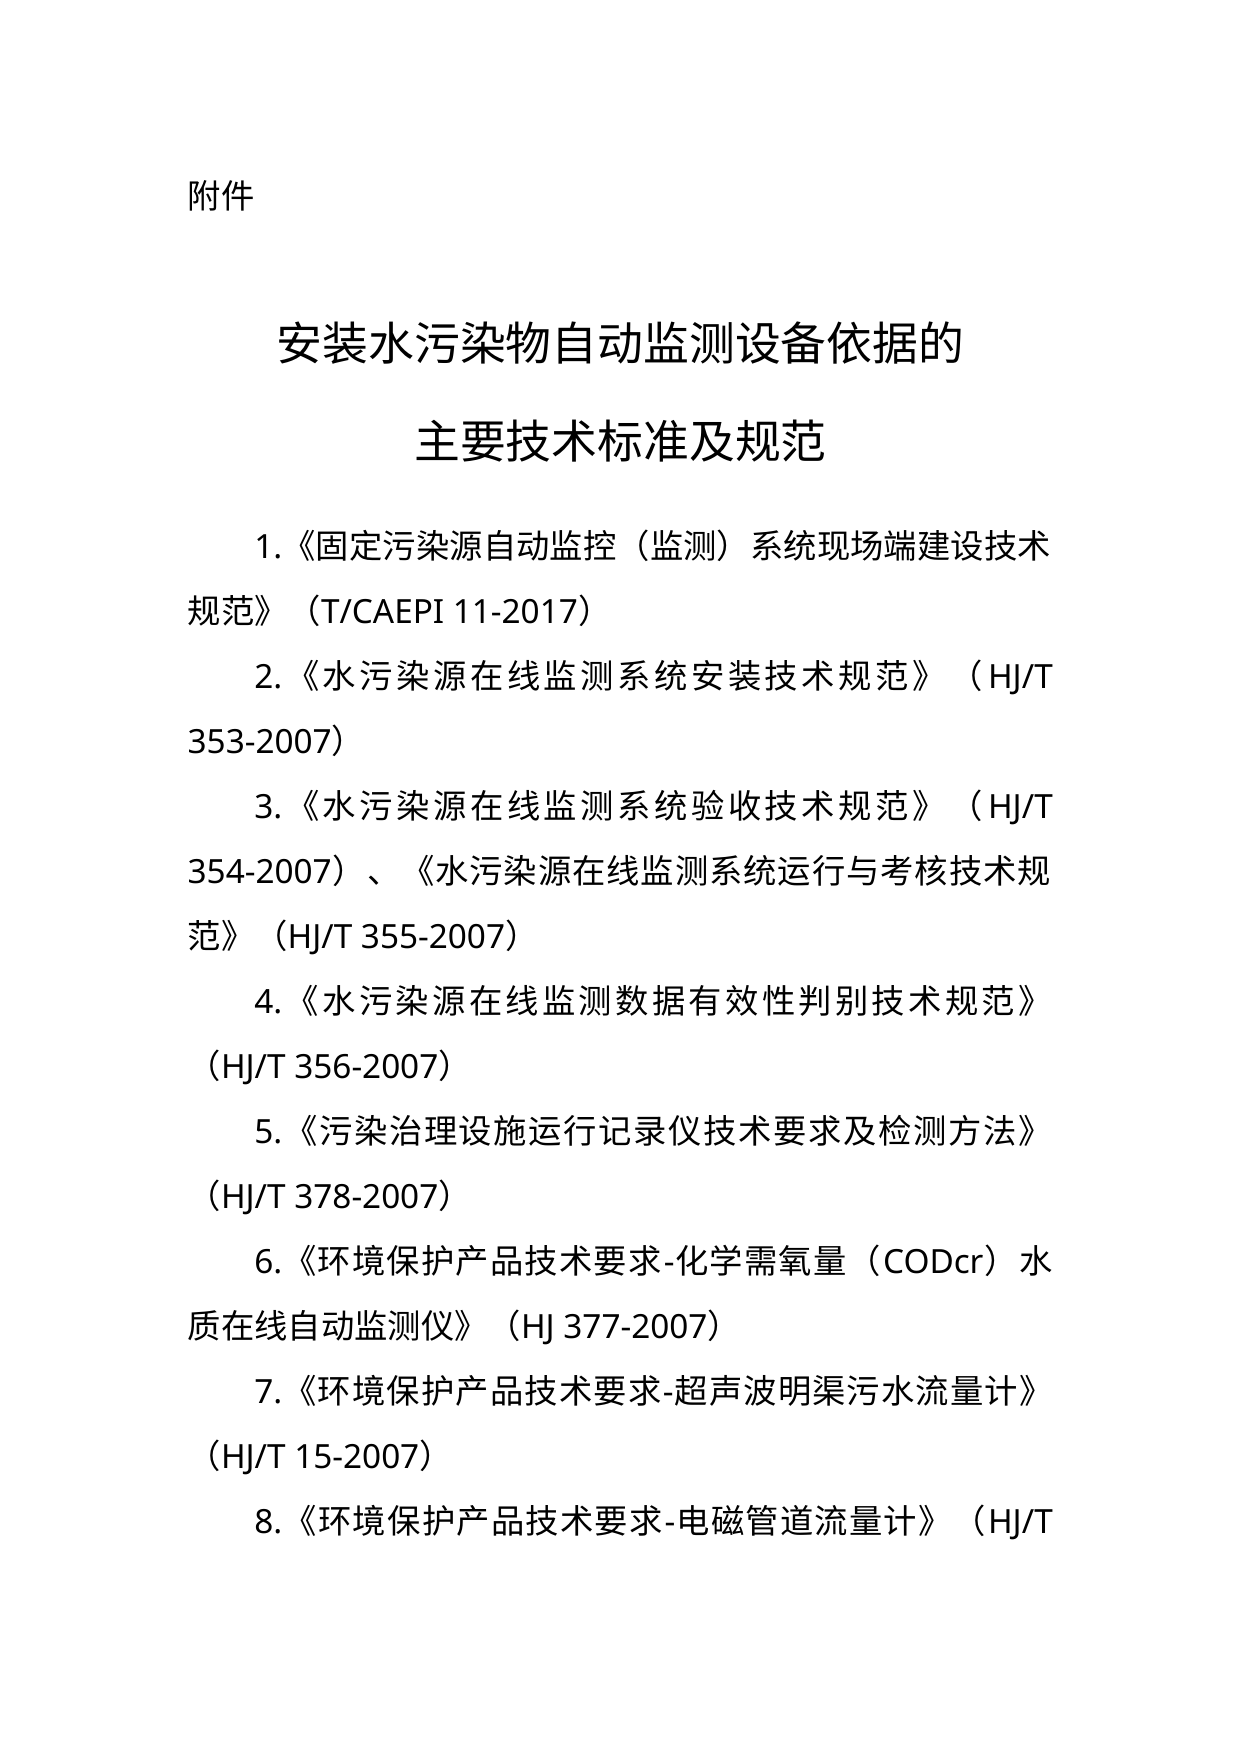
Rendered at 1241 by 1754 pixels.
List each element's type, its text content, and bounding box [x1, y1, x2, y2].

text 安装水污染物自动监测设备依据的 [187, 292, 1053, 389]
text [187, 1487, 1053, 1552]
text 附件 [187, 162, 1053, 227]
text 2.《水污染源在线监测系统安装技术规范》（HJ/T 353-2007） [187, 642, 1053, 772]
text 3.《水污染源在线监测系统验收技术规范》（HJ/T 354-2007）、《水污染源在线监测系统运行与考核技术规范》（HJ/T 355-2007） [187, 772, 1053, 967]
text 主要技术标准及规范 [187, 389, 1053, 487]
text 5.《污染治理设施运行记录仪技术要求及检测方法》（HJ/T 378-2007） [187, 1097, 1053, 1227]
text 1.《固定污染源自动监控（监测）系统现场端建设技术规范》（T/CAEPI 11-2017） [187, 512, 1053, 642]
text 6.《环境保护产品技术要求-化学需氧量（CODcr）水质在线自动监测仪》（HJ 377-2007） [187, 1227, 1053, 1357]
text 7.《环境保护产品技术要求-超声波明渠污水流量计》（HJ/T 15-2007） [187, 1357, 1053, 1487]
text 4.《水污染源在线监测数据有效性判别技术规范》（HJ/T 356-2007） [187, 967, 1053, 1097]
